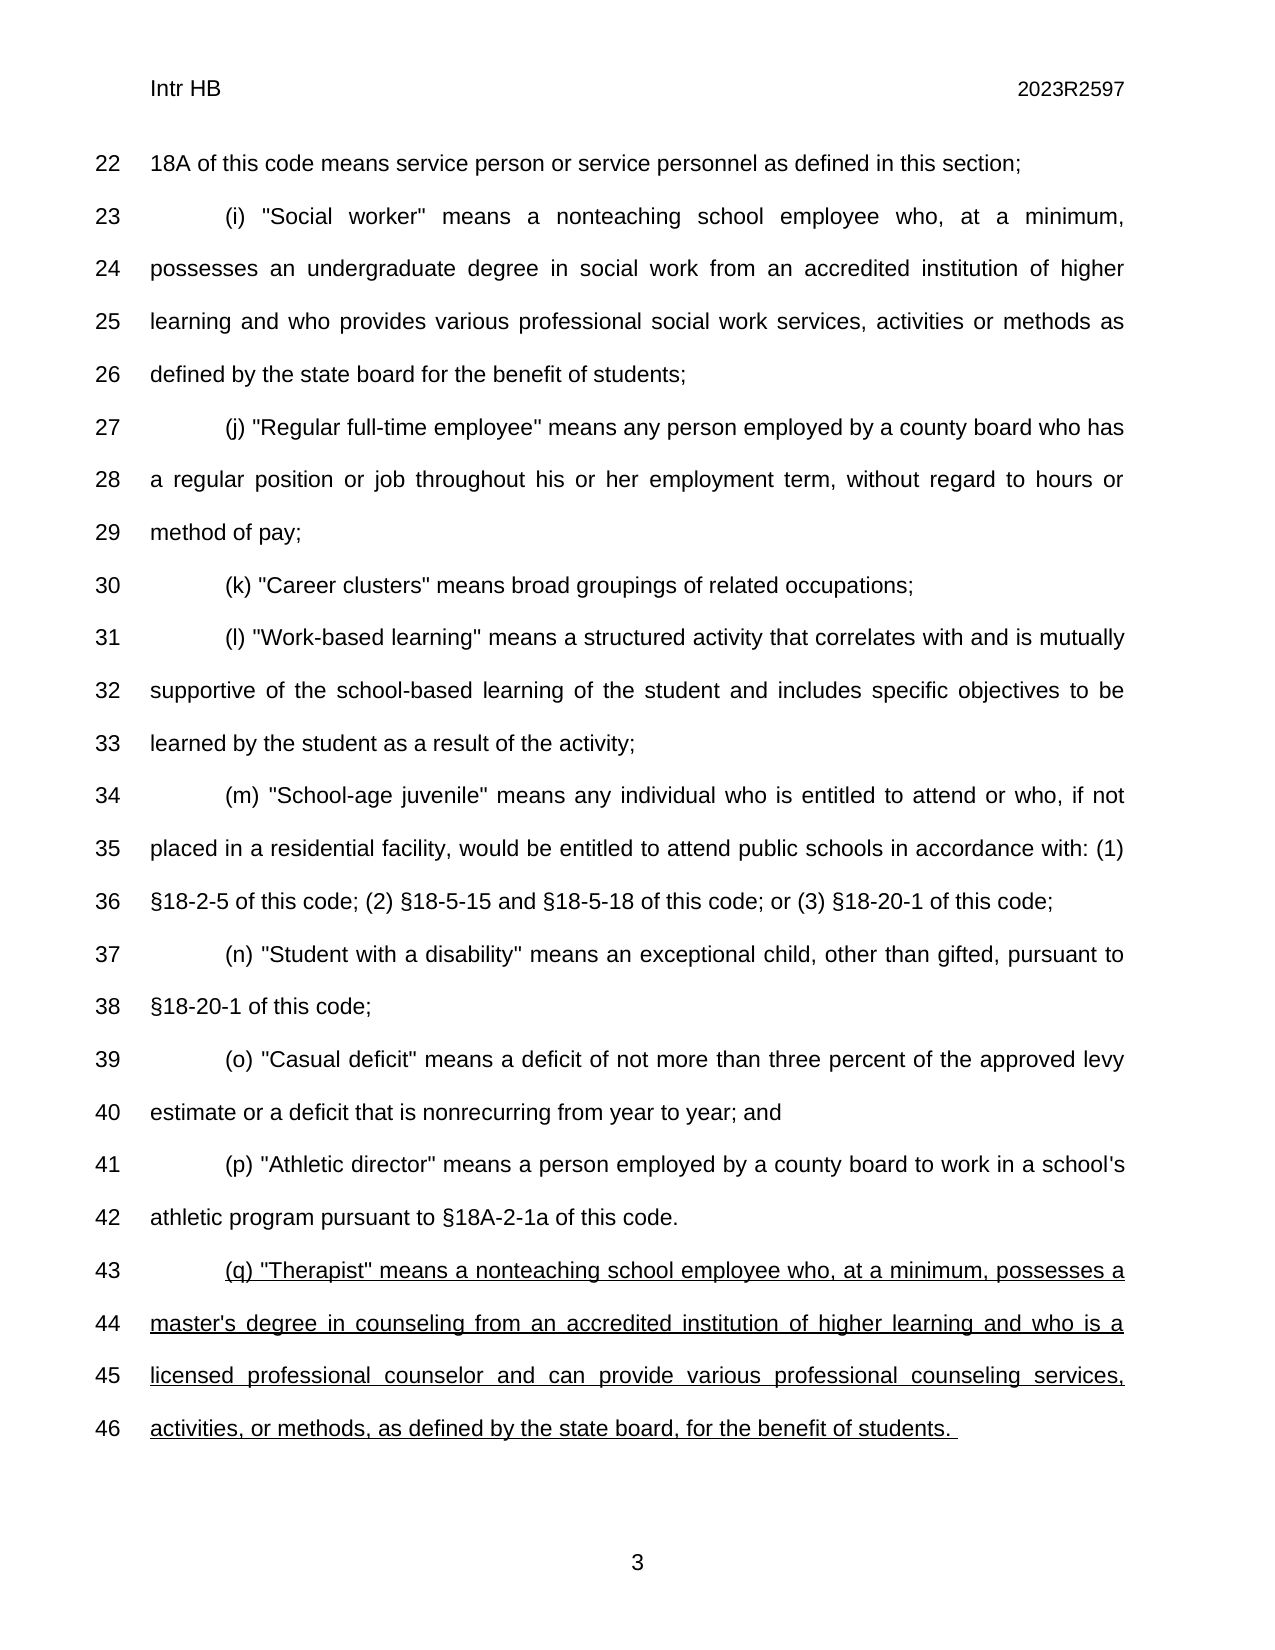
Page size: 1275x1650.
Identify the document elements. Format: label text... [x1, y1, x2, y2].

text (m) School-age juvenile means any individual who is entitled to attend or who, if not placed in a residential facility, would be entitled to attend public schools in accordance with: (1) §18-2-5 of this code; (2) §18-5-15 and §18-5-18 of this code; or (3) §18-20-1 of this code; [150, 782, 1125, 914]
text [150, 150, 1125, 176]
text (l) Work-based learning means a structured activity that correlates with and is mutually supportive of the school-based learning of the student and includes specific objectives to be learned by the student as a result of the activity; [150, 624, 1125, 756]
text (n) Student with a disability means an exceptional child, other than gifted, pursuant to §18-20-1 of this code; [150, 941, 1125, 1020]
text (i) Social worker means a nonteaching school employee who, at a minimum, possesses an undergraduate degree in social work from an accredited institution of higher learning and who provides various professional social work services, activities or methods as defined by the state board for the benefit of students; [150, 203, 1125, 387]
text (j) Regular full-time employee means any person employed by a county board who has a regular position or job throughout his or her employment term, without regard to hours or method of pay; [150, 413, 1125, 545]
text (p) Athletic director means a person employed by a county board to work in a schools athletic program pursuant to §18A-2-1a of this code. [150, 1151, 1125, 1231]
text (o) Casual deficit means a deficit of not more than three percent of the approved levy estimate or a deficit that is nonrecurring from year to year; and [150, 1046, 1125, 1125]
text (q) "Therapist" means a nonteaching school employee who, at a minimum, possesses a master's degree in counseling from an accredited institution of higher learning and who is a licensed professional counselor and can provide various professional counseling services, activities, or methods, as defined by the state board, for the benefit of students. [150, 1257, 1125, 1385]
text (q) "Therapist" means a nonteaching school employee who, at a minimum, possesses a master's degree in counseling from an accredited institution of higher learning and who is a licensed professional counselor and can provide various professional counseling services, activities, or methods, as defined by the state board, for the benefit of students. [150, 1386, 1125, 1441]
text (k) Career clusters means broad groupings of related occupations; [150, 572, 1125, 598]
